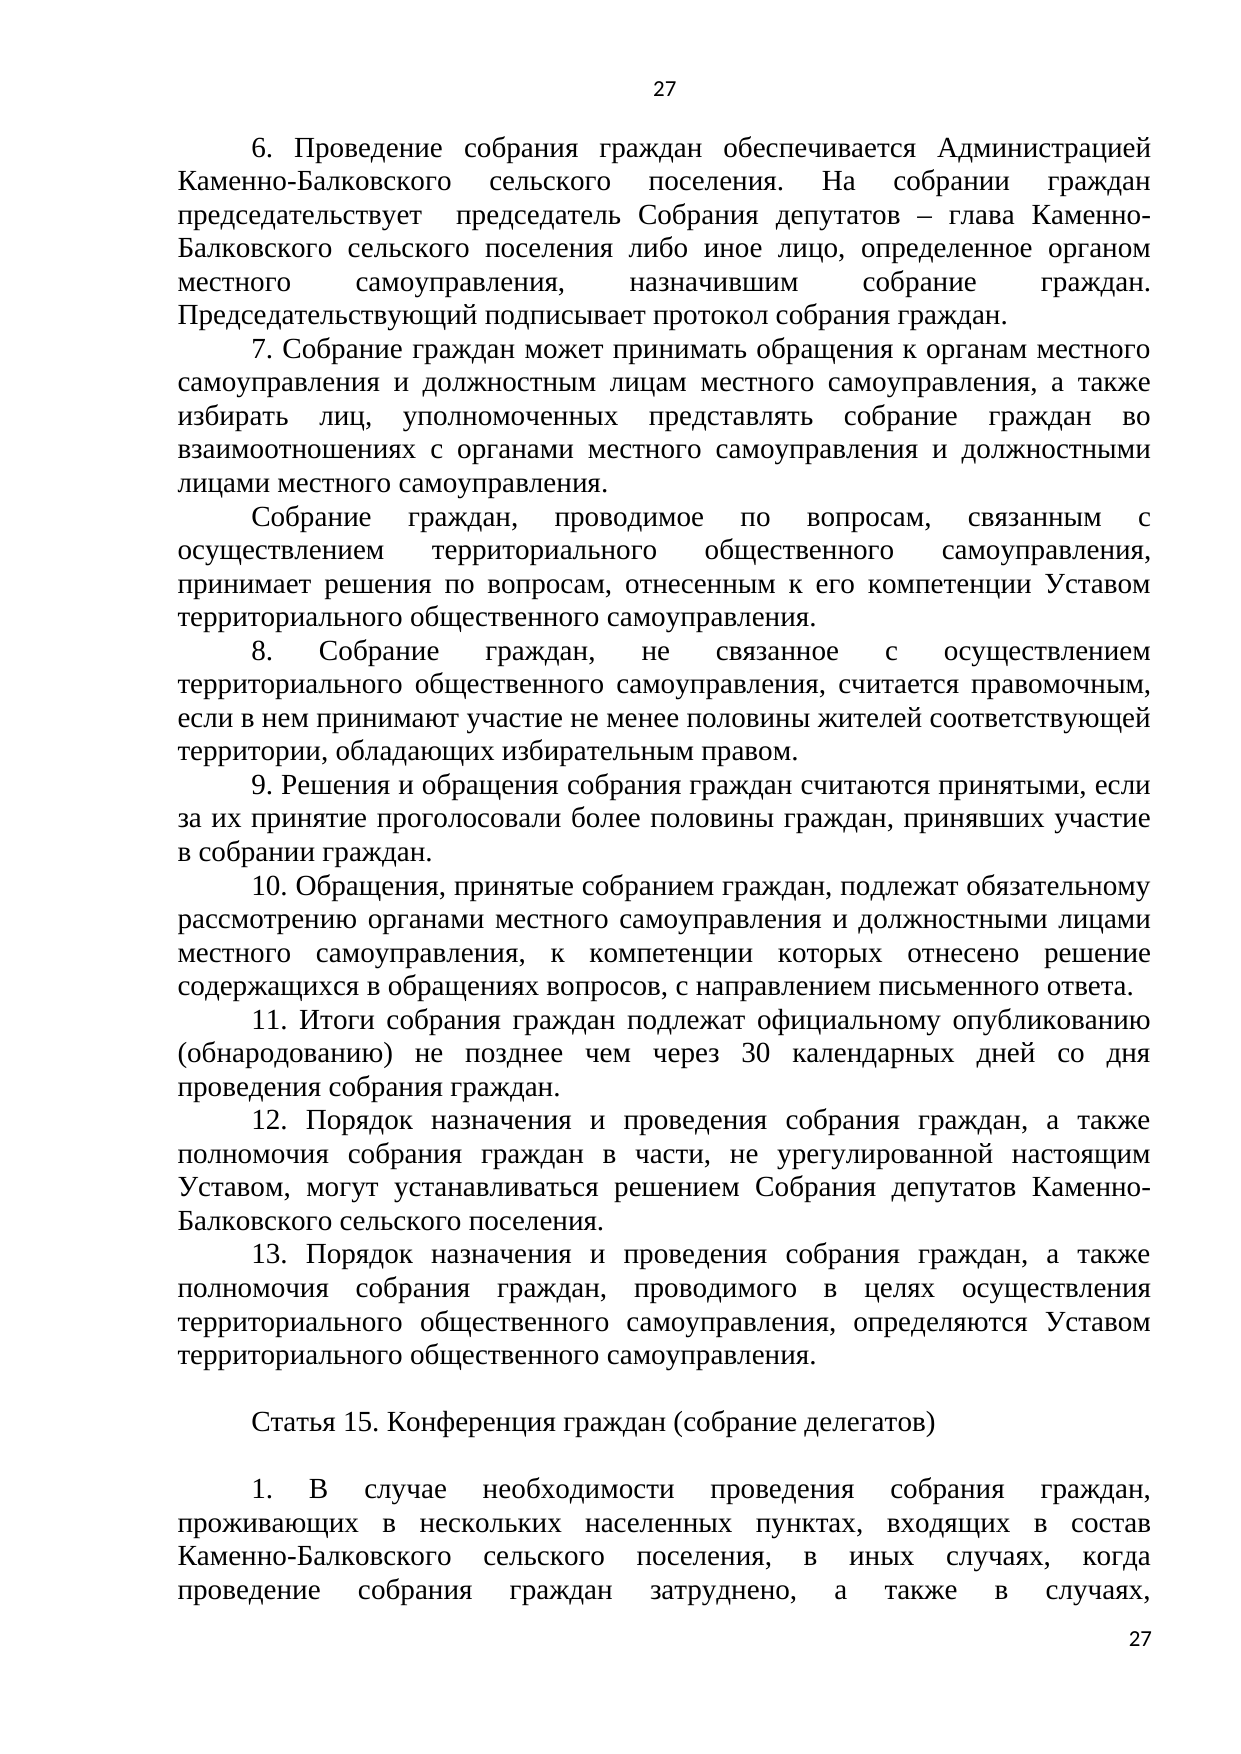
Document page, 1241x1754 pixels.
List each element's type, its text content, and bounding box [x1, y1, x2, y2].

text 7. Собрание граждан может принимать обращения к органам местного самоуправления и должностным лицам местного самоуправления, а также избирать лиц, уполномоченных представлять собрание граждан во взаимоотношениях с органами местного самоуправления и должностными лицами местного самоуправления. [177, 331, 1152, 499]
text 9. Решения и обращения собрания граждан считаются принятыми, если за их принятие проголосовали более половины граждан, принявших участие в собрании граждан. [177, 767, 1152, 868]
text 13. Порядок назначения и проведения собрания граждан, а также полномочия собрания граждан, проводимого в целях осуществления территориального общественного самоуправления, определяются Уставом территориального общественного самоуправления. [177, 1237, 1152, 1371]
text 11. Итоги собрания граждан подлежат официальному опубликованию (обнародованию) не позднее чем через 30 календарных дней со дня проведения собрания граждан. [177, 1002, 1152, 1102]
text 6. Проведение собрания граждан обеспечивается Администрацией Каменно-Балковского сельского поселения. На собрании граждан председательствует председатель Собрания депутатов – глава Каменно-Балковского сельского поселения либо иное лицо, определенное органом местного самоуправления, назначившим собрание граждан. Председательствующий подписывает протокол собрания граждан. [177, 130, 1152, 331]
text Статья 15. Конференция граждан (собрание делегатов) [177, 1404, 1152, 1438]
text 12. Порядок назначения и проведения собрания граждан, а также полномочия собрания граждан в части, не урегулированной настоящим Уставом, могут устанавливаться решением Собрания депутатов Каменно-Балковского сельского поселения. [177, 1102, 1152, 1237]
text 10. Обращения, принятые собранием граждан, подлежат обязательному рассмотрению органами местного самоуправления и должностными лицами местного самоуправления, к компетенции которых отнесено решение содержащихся в обращениях вопросов, с направлением письменного ответа. [177, 868, 1152, 1002]
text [177, 1471, 1152, 1606]
text Собрание граждан, проводимое по вопросам, связанным с осуществлением территориального общественного самоуправления, принимает решения по вопросам, отнесенным к его компетенции Уставом территориального общественного самоуправления. [177, 499, 1152, 633]
text 8. Собрание граждан, не связанное с осуществлением территориального общественного самоуправления, считается правомочным, если в нем принимают участие не менее половины жителей соответствующей территории, обладающих избирательным правом. [177, 633, 1152, 767]
